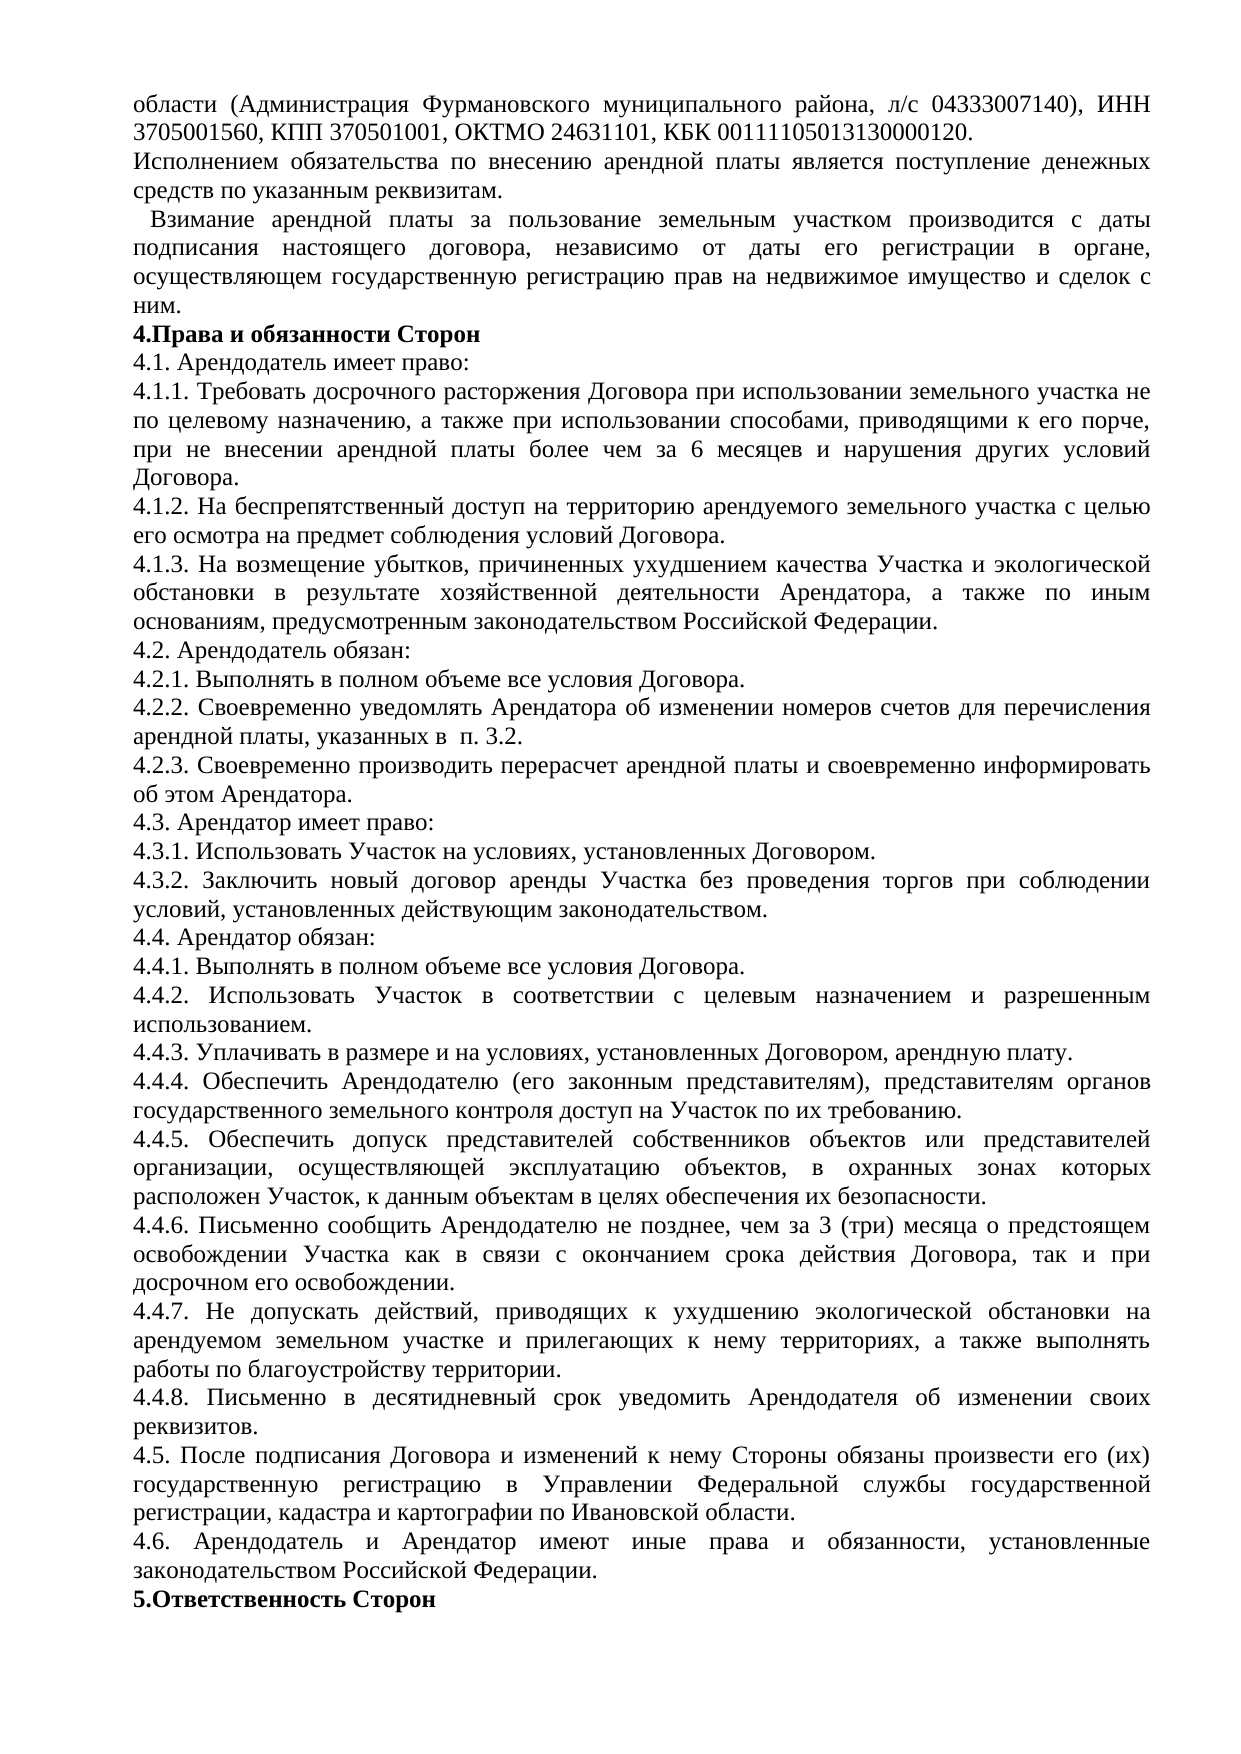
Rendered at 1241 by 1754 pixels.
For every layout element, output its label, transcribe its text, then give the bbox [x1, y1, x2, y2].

text 4.4.7. Не допускать действий, приводящих к ухудшению экологической обстановки на арендуемом земельном участке и прилегающих к нему территориях, а также выполнять работы по благоустройству территории. [133, 1296, 1152, 1382]
text 4.2.3. Своевременно производить перерасчет арендной платы и своевременно информировать об этом Арендатора. [133, 750, 1152, 807]
text 4.1.3. На возмещение убытков, причиненных ухудшением качества Участка и экологической обстановки в результате хозяйственной деятельности Арендатора, а также по иным основаниям, предусмотренным законодательством Российской Федерации. [133, 549, 1152, 635]
text 4.2.1. Выполнять в полном объеме все условия Договора. [133, 664, 1152, 692]
text 4.3. Арендатор имеет право: [133, 807, 1152, 836]
text 4.1.2. На беспрепятственный доступ на территорию арендуемого земельного участка с целью его осмотра на предмет соблюдения условий Договора. [133, 491, 1152, 549]
text 4.4.1. Выполнять в полном объеме все условия Договора. [133, 951, 1152, 980]
text 4.1.1. Требовать досрочного расторжения Договора при использовании земельного участка не по целевому назначению, а также при использовании способами, приводящими к его порче, при не внесении арендной платы более чем за 6 месяцев и нарушения других условий Договора. [133, 376, 1152, 491]
text 4.4. Арендатор обязан: [133, 922, 1152, 951]
text 4.4.8. Письменно в десятидневный срок уведомить Арендодателя об изменении своих реквизитов. [133, 1382, 1152, 1440]
text 4.4.4. Обеспечить Арендодателю (его законным представителям), представителям органов государственного земельного контроля доступ на Участок по их требованию. [133, 1066, 1152, 1124]
text Исполнением обязательства по внесению арендной платы является поступление денежных средств по указанным реквизитам. [133, 146, 1152, 204]
text 4.5. После подписания Договора и изменений к нему Стороны обязаны произвести его (их) государственную регистрацию в Управлении Федеральной службы государственной регистрации, кадастра и картографии по Ивановской области. [133, 1440, 1152, 1526]
text 4.1. Арендодатель имеет право: [133, 347, 1152, 376]
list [133, 89, 1152, 146]
text 4.3.2. Заключить новый договор аренды Участка без проведения торгов при соблюдении условий, установленных действующим законодательством. [133, 865, 1152, 922]
text 4.6. Арендодатель и Арендатор имеют иные права и обязанности, установленные законодательством Российской Федерации. [133, 1526, 1152, 1584]
text 5.Ответственность Сторон [133, 1584, 1152, 1612]
text 4.4.5. Обеспечить допуск представителей собственников объектов или представителей организации, осуществляющей эксплуатацию объектов, в охранных зонах которых расположен Участок, к данным объектам в целях обеспечения их безопасности. [133, 1124, 1152, 1210]
text Взимание арендной платы за пользование земельным участком производится с даты подписания настоящего договора, независимо от даты его регистрации в органе, осуществляющем государственную регистрацию прав на недвижимое имущество и сделок с ним. [133, 204, 1152, 319]
text 4.4.6. Письменно сообщить Арендодателю не позднее, чем за 3 (три) месяца о предстоящем освобождении Участка как в связи с окончанием срока действия Договора, так и при досрочном его освобождении. [133, 1210, 1152, 1296]
text 4.2.2. Своевременно уведомлять Арендатора об изменении номеров счетов для перечисления арендной платы, указанных в п. 3.2. [133, 692, 1152, 750]
text 4.Права и обязанности Сторон [133, 319, 1152, 347]
text 4.4.2. Использовать Участок в соответствии с целевым назначением и разрешенным использованием. [133, 980, 1152, 1037]
text 4.3.1. Использовать Участок на условиях, установленных Договором. [133, 836, 1152, 865]
text 4.4.3. Уплачивать в размере и на условиях, установленных Договором, арендную плату. [133, 1037, 1152, 1066]
text 4.2. Арендодатель обязан: [133, 635, 1152, 664]
